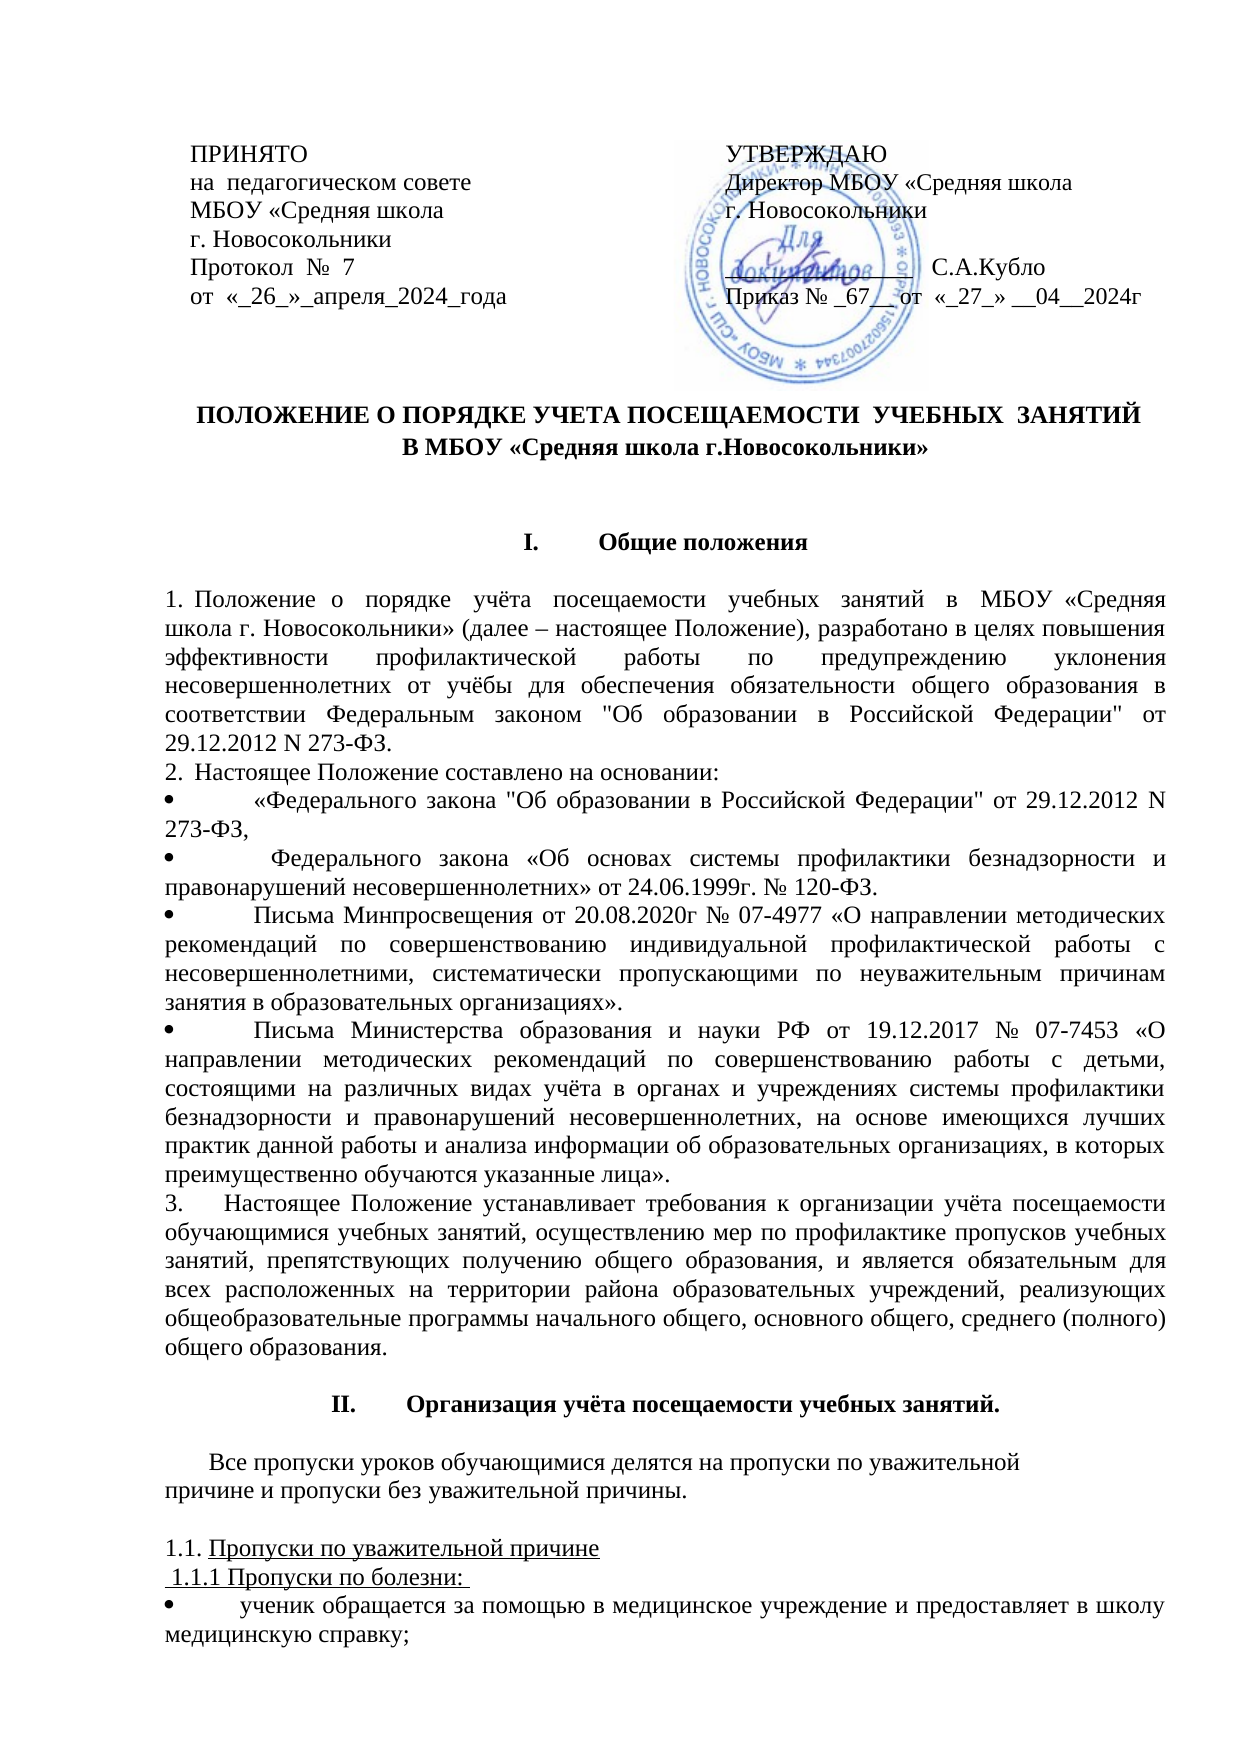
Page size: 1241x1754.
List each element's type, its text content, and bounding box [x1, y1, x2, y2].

list Общие положения [164, 527, 1166, 555]
list «Федерального закона "Об образовании в Российской Федерации" от 29.12.2012 N 273-ФЗ, [164, 785, 1166, 843]
list Пропуски по уважительной причине [164, 1533, 1166, 1562]
text Все пропуски уроков обучающимися делятся на пропуски по уважительной причине и пропуски без уважительной причины. [164, 1447, 1166, 1504]
text 1.1.1 Пропуски по болезни: [164, 1562, 1166, 1590]
text МБОУ «Средняя школа г. Новосокольники [190, 196, 1166, 224]
text г. Новосокольники [190, 224, 1166, 253]
list Настоящее Положение составлено на основании: [164, 757, 1166, 785]
text В МБОУ «Средняя школа г.Новосокольники» [164, 432, 1166, 461]
text ПОЛОЖЕНИЕ О ПОРЯДКЕ УЧЕТА ПОСЕЩАЕМОСТИ УЧЕБНЫХ ЗАНЯТИЙ [164, 400, 1166, 429]
text ПРИНЯТО УТВЕРЖДАЮ [190, 139, 1166, 168]
text от «_26_»_апреля_2024_года Приказ № _67__ от «_27_» __04__2024г [190, 281, 1166, 310]
list Настоящее Положение устанавливает требования к организации учёта посещаемости обучающимися учебных занятий, осуществлению мер по профилактике пропусков учебных занятий, препятствующих получению общего образования, и является обязательным для всех расположенных на территории района образовательных учреждений, реализующих общеобразовательные программы начального общего, основного общего, среднего (полного) общего образования. [164, 1188, 1166, 1360]
list ученик обращается за помощью в медицинское учреждение и предоставляет в школу медицинскую справку; [164, 1590, 1166, 1648]
text на педагогическом совете Директор МБОУ «Средняя школа [190, 168, 1166, 196]
text Протокол № 7 _______________ С.А.Кубло [190, 253, 1166, 281]
picture [673, 310, 929, 391]
list Положение о порядке учёта посещаемости учебных занятий в МБОУ «Средняя школа г. Новосокольники» (далее – настоящее Положение), разработано в целях повышения эффективности профилактической работы по предупреждению уклонения несовершеннолетних от учёбы для обеспечения обязательности общего образования в соответствии Федеральным законом "Об образовании в Российской Федерации" от 29.12.2012 N 273-ФЗ. [164, 584, 1166, 757]
list Федерального закона «Об основах системы профилактики безнадзорности и правонарушений несовершеннолетних» от 24.06.1999г. № 120-ФЗ. [164, 843, 1166, 900]
list Письма Министерства образования и науки РФ от 19.12.2017 № 07-7453 «О направлении методических рекомендаций по совершенствованию работы с детьми, состоящими на различных видах учёта в органах и учреждениях системы профилактики безнадзорности и правонарушений несовершеннолетних, на основе имеющихся лучших практик данной работы и анализа информации об образовательных организациях, в которых преимущественно обучаются указанные лица». [164, 1015, 1166, 1188]
list Письма Минпросвещения от 20.08.2020г № 07-4977 «О направлении методических рекомендаций по совершенствованию индивидуальной профилактической работы с несовершеннолетними, систематически пропускающими по неуважительным причинам занятия в образовательных организациях». [164, 900, 1166, 1015]
subtitle Организация учёта посещаемости учебных занятий. [164, 1389, 1166, 1418]
